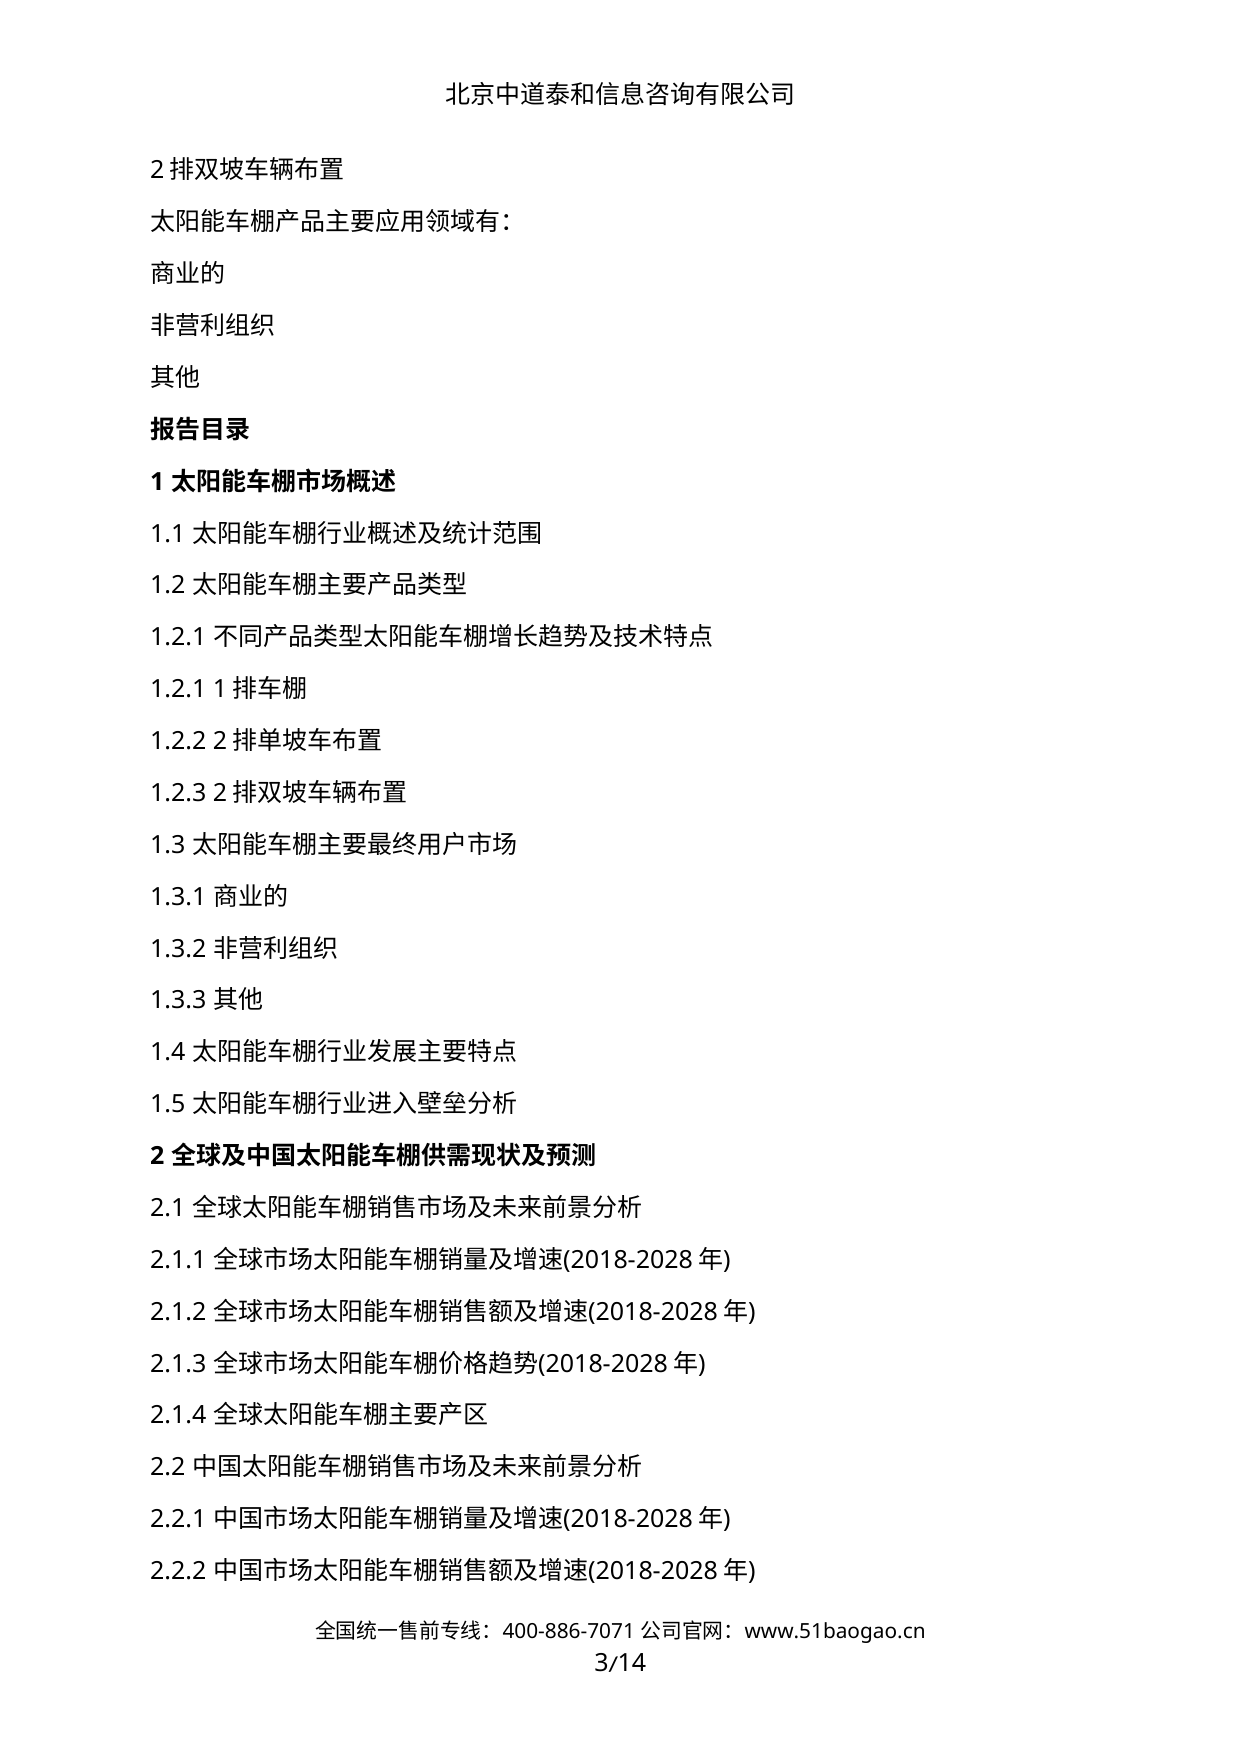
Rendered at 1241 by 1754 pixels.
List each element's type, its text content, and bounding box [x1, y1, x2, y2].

text 1 太阳能车棚市场概述 [150, 461, 1090, 497]
text 1.2 太阳能车棚主要产品类型 [150, 565, 1090, 601]
text 1.1 太阳能车棚行业概述及统计范围 [150, 513, 1090, 549]
text 2.1.3 全球市场太阳能车棚价格趋势(2018-2028年) [150, 1343, 1090, 1379]
text 2 全球及中国太阳能车棚供需现状及预测 [150, 1136, 1090, 1172]
text 太阳能车棚产品主要应用领域有： [150, 202, 1090, 238]
text 1.3.3 其他 [150, 980, 1090, 1016]
text 2.1.4 全球太阳能车棚主要产区 [150, 1395, 1090, 1431]
text 2.1.1 全球市场太阳能车棚销量及增速(2018-2028年) [150, 1239, 1090, 1276]
text 1.2.1 不同产品类型太阳能车棚增长趋势及技术特点 [150, 617, 1090, 653]
text 1.2.3 2排双坡车辆布置 [150, 772, 1090, 809]
text 1.2.2 2排单坡车布置 [150, 721, 1090, 757]
text 非营利组织 [150, 306, 1090, 342]
text 1.5 太阳能车棚行业进入壁垒分析 [150, 1084, 1090, 1120]
text 1.2.1 1排车棚 [150, 669, 1090, 705]
text 2.1.2 全球市场太阳能车棚销售额及增速(2018-2028年) [150, 1291, 1090, 1327]
text 1.4 太阳能车棚行业发展主要特点 [150, 1032, 1090, 1068]
text 1.3 太阳能车棚主要最终用户市场 [150, 824, 1090, 861]
text 报告目录 [150, 409, 1090, 446]
text 2.2.1 中国市场太阳能车棚销量及增速(2018-2028年) [150, 1499, 1090, 1535]
text 2.2 中国太阳能车棚销售市场及未来前景分析 [150, 1447, 1090, 1483]
text 1.3.1 商业的 [150, 876, 1090, 912]
text 2.2.2 中国市场太阳能车棚销售额及增速(2018-2028年) [150, 1551, 1090, 1587]
text 2排双坡车辆布置 [150, 150, 1090, 186]
text 商业的 [150, 254, 1090, 290]
text 其他 [150, 357, 1090, 394]
text 1.3.2 非营利组织 [150, 928, 1090, 964]
text 2.1 全球太阳能车棚销售市场及未来前景分析 [150, 1187, 1090, 1224]
